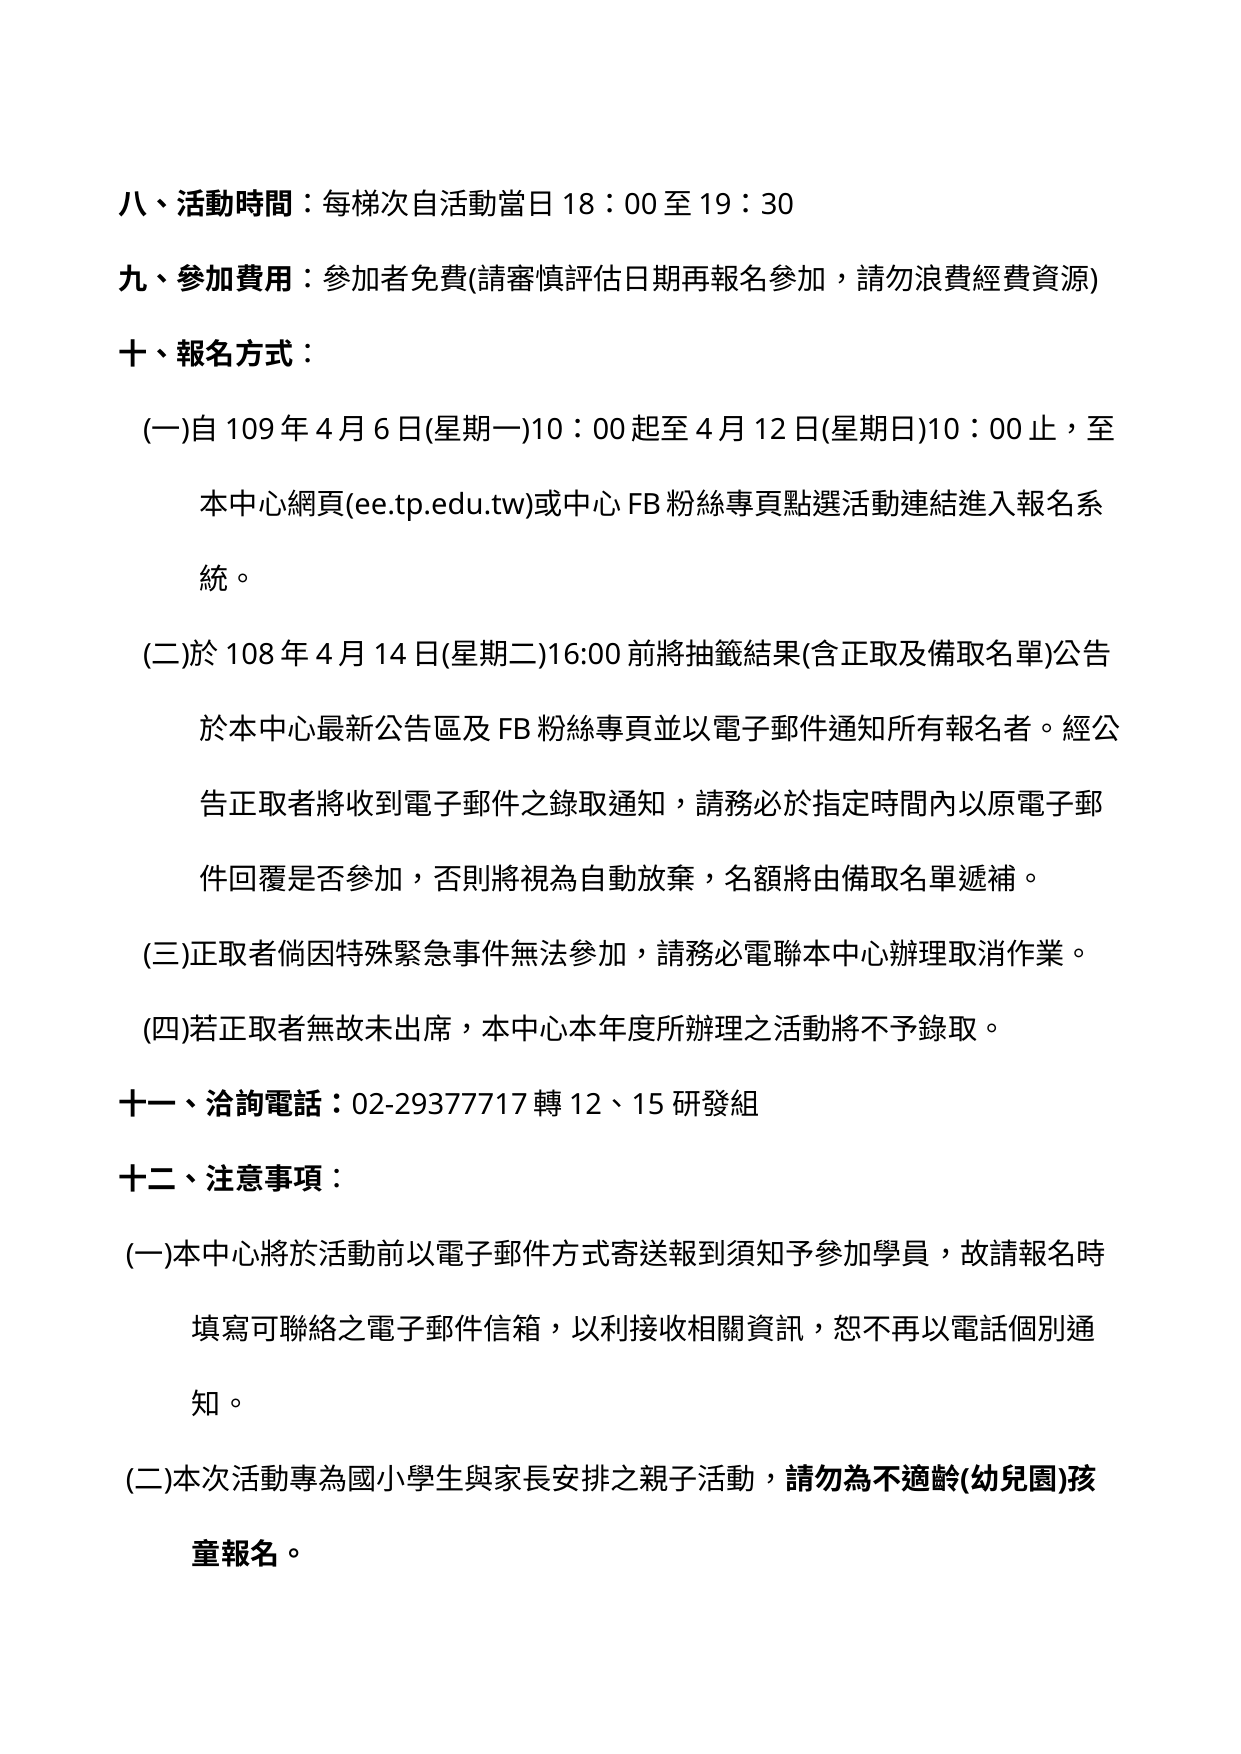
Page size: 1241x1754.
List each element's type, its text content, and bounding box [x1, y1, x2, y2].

text (二)於108年4月14日(星期二)16:00前將抽籤結果(含正取及備取名單)公告於本中心最新公告區及FB粉絲專頁並以電子郵件通知所有報名者。經公告正取者將收到電子郵件之錄取通知，請務必於指定時間內以原電子郵件回覆是否參加，否則將視為自動放棄，名額將由備取名單遞補。 [143, 614, 1122, 914]
text 十二、注意事項： [118, 1139, 1122, 1214]
text (二)本次活動專為國小學生與家長安排之親子活動，請勿為不適齡(幼兒園)孩童報名。 [118, 1439, 1122, 1589]
text (四)若正取者無故未出席，本中心本年度所辦理之活動將不予錄取。 [143, 989, 1122, 1064]
text 八、活動時間：每梯次自活動當日18：00至19：30 [118, 164, 1122, 239]
text 十一、洽詢電話：02-29377717轉12、15 研發組 [118, 1064, 1122, 1139]
text 十、報名方式： [118, 314, 1122, 389]
text (一)本中心將於活動前以電子郵件方式寄送報到須知予參加學員，故請報名時填寫可聯絡之電子郵件信箱，以利接收相關資訊，恕不再以電話個別通知。 [118, 1214, 1122, 1439]
text (三)正取者倘因特殊緊急事件無法參加，請務必電聯本中心辦理取消作業。 [143, 914, 1122, 989]
text (一)自109年4月6日(星期一)10：00起至4月12日(星期日)10：00止，至本中心網頁(ee.tp.edu.tw)或中心FB粉絲專頁點選活動連結進入報名系統。 [143, 389, 1122, 614]
text 九、參加費用：參加者免費(請審慎評估日期再報名參加，請勿浪費經費資源) [118, 239, 1122, 314]
